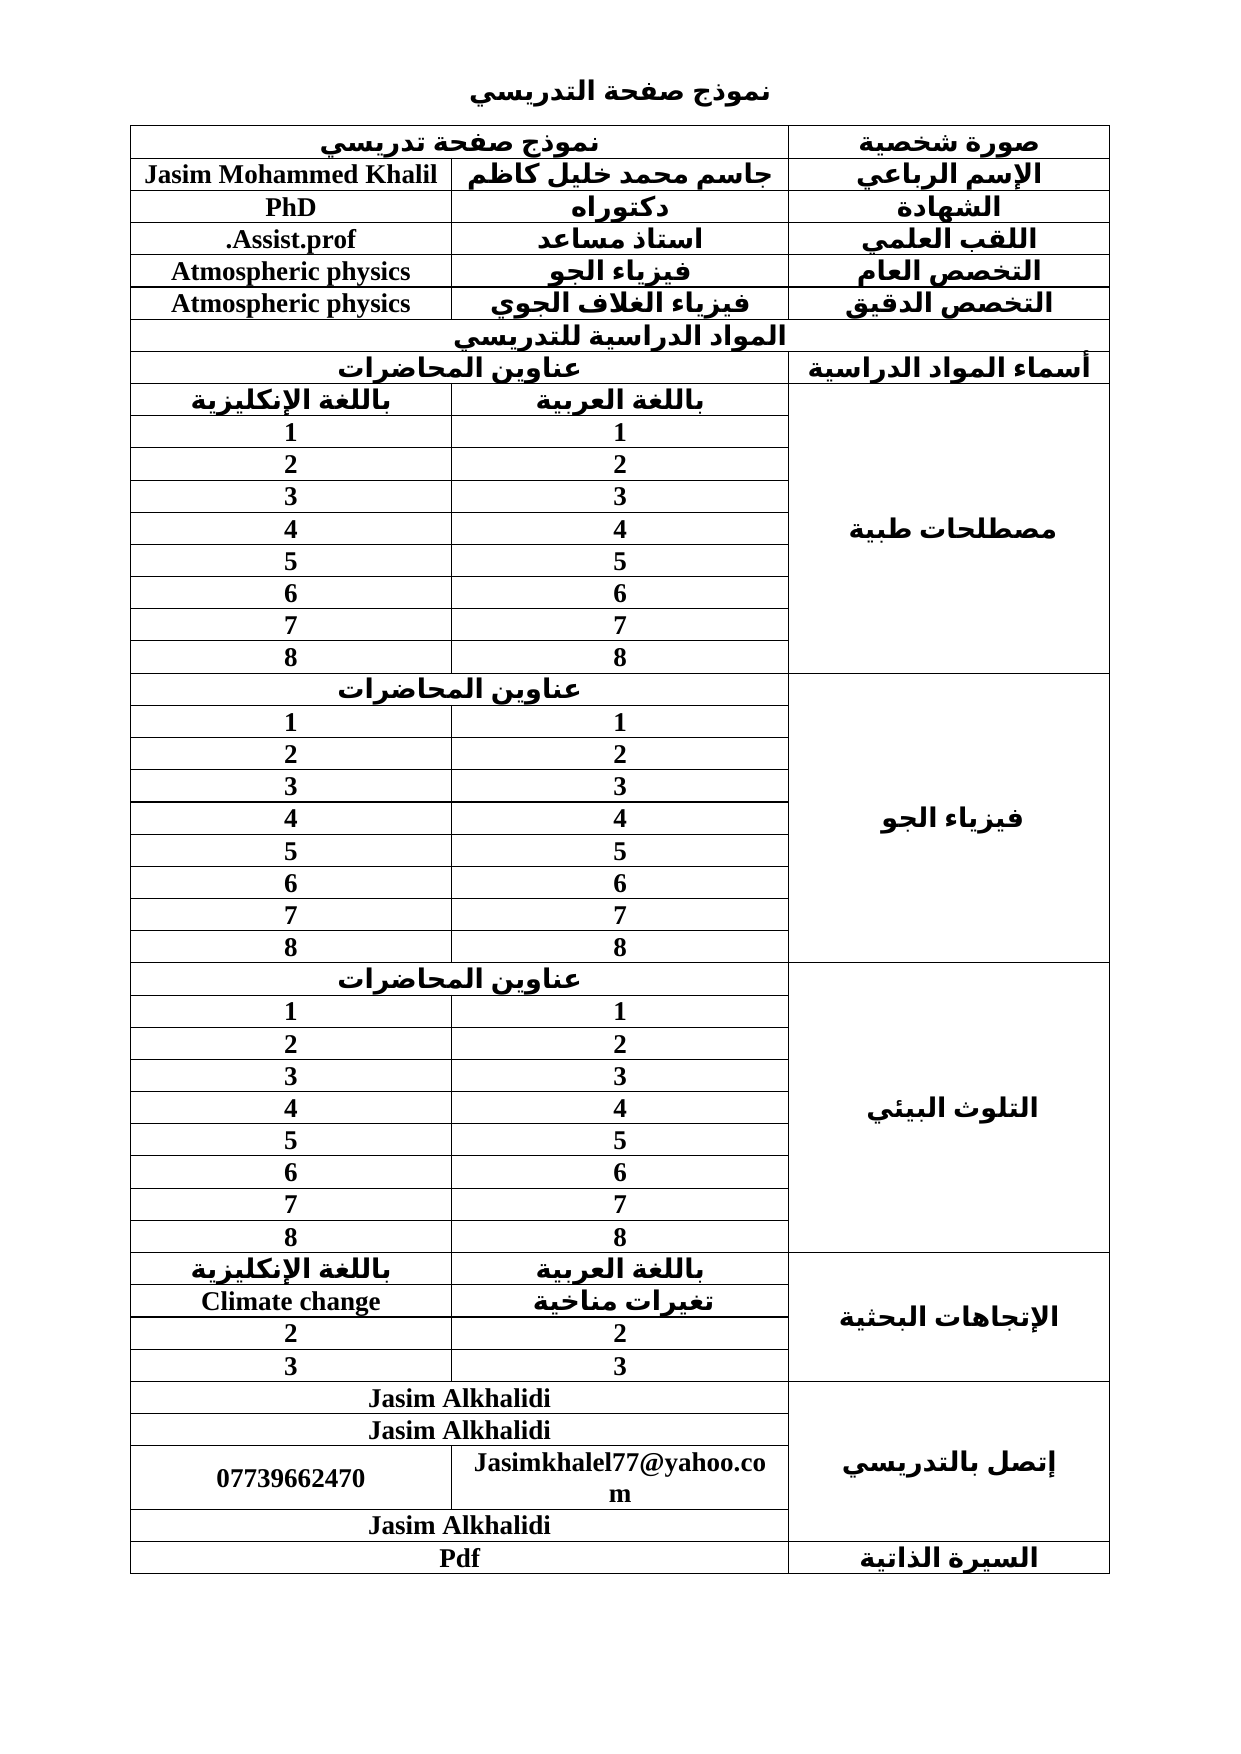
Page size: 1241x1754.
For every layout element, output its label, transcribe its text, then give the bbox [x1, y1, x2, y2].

table_cell 7 [131, 1189, 451, 1220]
table_cell 1 [131, 996, 451, 1027]
table_cell PhD [131, 191, 451, 222]
table_cell 6 [131, 577, 451, 608]
table_cell Jasim Mohammed Khalil [131, 159, 451, 190]
table_cell الإتجاهات البحثية [789, 1253, 1109, 1381]
table_header صورة شخصية [789, 126, 1109, 158]
table_cell 1 [131, 416, 451, 447]
table_cell إتصل بالتدريسي [789, 1382, 1109, 1541]
table_cell 6 [452, 1156, 788, 1188]
table_cell 3 [452, 1060, 788, 1091]
table_cell Assist.prof. [131, 223, 451, 254]
table_cell فيزياء الجو [789, 674, 1109, 962]
table_cell السيرة الذاتية [789, 1542, 1109, 1573]
table_cell 3 [131, 1350, 451, 1381]
table_cell 2 [452, 448, 788, 479]
table_cell 6 [452, 577, 788, 608]
table_header نموذج صفحة تدريسي [131, 126, 788, 158]
table_cell 2 [131, 1028, 451, 1059]
table_cell استاذ مساعد [452, 223, 788, 254]
table_cell 3 [131, 770, 451, 801]
table_cell باللغة العربية [452, 384, 788, 415]
table_cell الإسم الرباعي [789, 159, 1109, 190]
table_cell 07739662470 [131, 1446, 451, 1508]
table_cell مصطلحات طبية [789, 384, 1109, 673]
table_cell دكتوراه [452, 191, 788, 222]
table_cell التخصص العام [789, 255, 1109, 286]
table_cell 4 [452, 1092, 788, 1123]
table_cell 4 [131, 513, 451, 544]
table_cell اللقب العلمي [789, 223, 1109, 254]
table_cell 7 [131, 899, 451, 930]
table_cell 8 [131, 641, 451, 673]
table_cell عناوين المحاضرات [131, 963, 788, 994]
table_cell 5 [452, 835, 788, 866]
table_cell 7 [452, 1189, 788, 1220]
table_cell 1 [131, 706, 451, 737]
table_cell 4 [452, 803, 788, 833]
table_cell 8 [452, 931, 788, 962]
table_cell 2 [452, 738, 788, 769]
table_cell 6 [452, 867, 788, 898]
table_cell 3 [131, 1060, 451, 1091]
table_cell Jasimkhalel77@yahoo.com [452, 1446, 788, 1508]
table_cell عناوين المحاضرات [131, 352, 788, 383]
table_cell التخصص الدقيق [789, 288, 1109, 318]
table_cell باللغة الإنكليزية [131, 384, 451, 415]
table_cell 5 [131, 545, 451, 576]
table_cell 2 [131, 448, 451, 479]
table_cell 8 [131, 1221, 451, 1252]
table_cell باللغة العربية [452, 1253, 788, 1284]
table_cell 6 [131, 1156, 451, 1188]
table_cell 7 [452, 899, 788, 930]
table_cell 5 [131, 835, 451, 866]
table_cell 8 [452, 1221, 788, 1252]
table_cell Pdf [131, 1542, 788, 1573]
table_cell 5 [131, 1124, 451, 1155]
table_cell 3 [131, 481, 451, 512]
table_cell 5 [452, 545, 788, 576]
table_cell 7 [452, 609, 788, 640]
table_cell 4 [452, 513, 788, 544]
table_cell 7 [131, 609, 451, 640]
table_cell أسماء المواد الدراسية [789, 352, 1109, 383]
table_cell 2 [452, 1318, 788, 1348]
table_cell 3 [452, 1350, 788, 1381]
table_cell فيزياء الغلاف الجوي [452, 288, 788, 318]
table_cell 2 [131, 738, 451, 769]
table_cell التلوث البيئي [789, 963, 1109, 1252]
table_cell فيزياء الجو [452, 255, 788, 286]
table_cell 1 [452, 416, 788, 447]
table_cell Atmospheric physics [131, 255, 451, 286]
text نموذج صفحة التدريسي [75, 75, 1165, 106]
table_cell عناوين المحاضرات [131, 674, 788, 705]
table_cell 8 [452, 641, 788, 673]
table_cell جاسم محمد خليل كاظم [452, 159, 788, 190]
table_cell Jasim Alkhalidi [131, 1382, 788, 1413]
table_cell Jasim Alkhalidi [131, 1414, 788, 1445]
table_cell 1 [452, 706, 788, 737]
table_cell الشهادة [789, 191, 1109, 222]
table_cell 5 [452, 1124, 788, 1155]
table_cell 8 [131, 931, 451, 962]
table_cell Jasim Alkhalidi [131, 1510, 788, 1541]
table_cell 1 [452, 996, 788, 1027]
table_cell باللغة الإنكليزية [131, 1253, 451, 1284]
table_cell Atmospheric physics [131, 288, 451, 318]
table_cell 4 [131, 1092, 451, 1123]
table_cell المواد الدراسية للتدريسي [131, 320, 1109, 351]
table_cell 6 [131, 867, 451, 898]
table_cell 3 [452, 481, 788, 512]
table_cell تغيرات مناخية [452, 1285, 788, 1316]
table_cell Climate change [131, 1285, 451, 1316]
table_cell 4 [131, 803, 451, 833]
table_cell 2 [452, 1028, 788, 1059]
table_cell 2 [131, 1318, 451, 1348]
table_cell 3 [452, 770, 788, 801]
